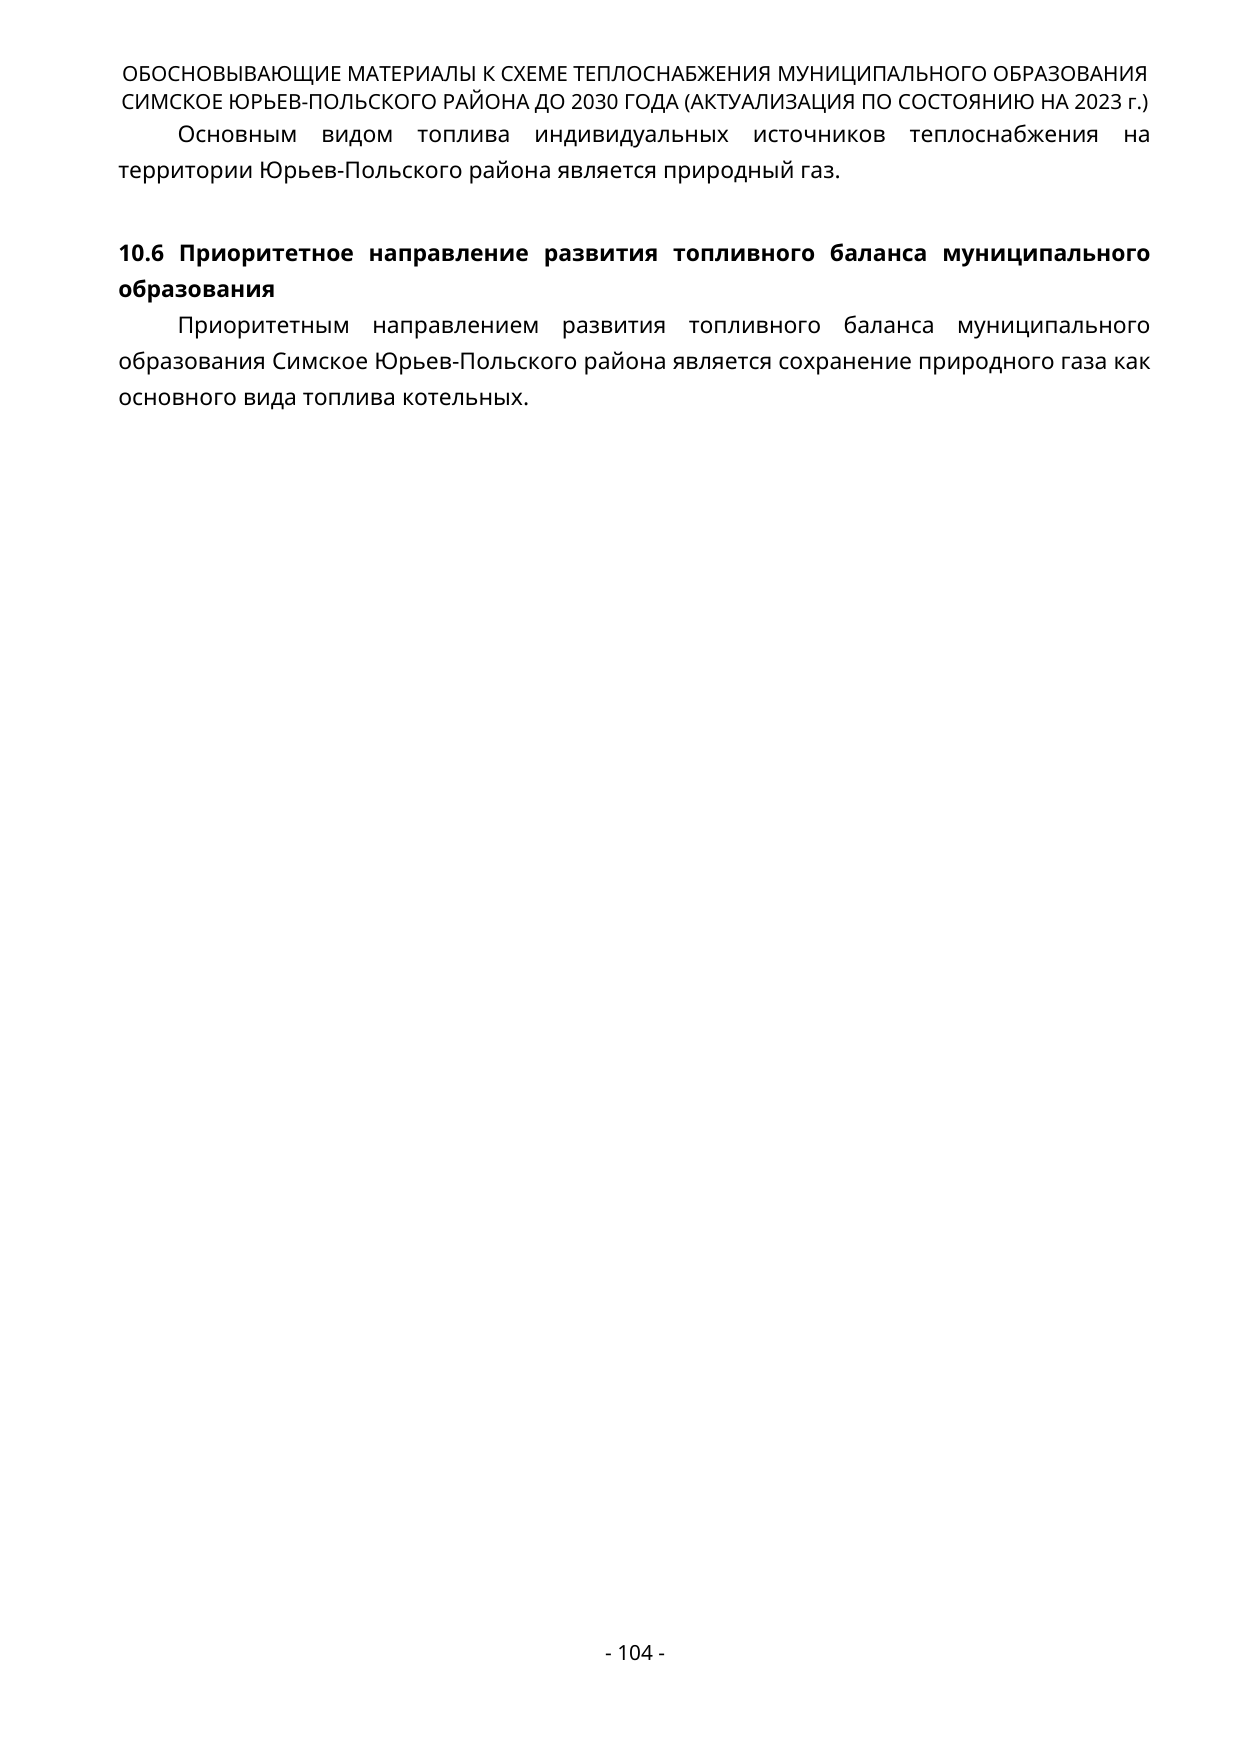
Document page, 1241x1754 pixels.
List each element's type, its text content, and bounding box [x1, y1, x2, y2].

text 10.6 Приоритетное направление развития топливного баланса муниципального образования [118, 237, 1152, 304]
text Приоритетным направлением развития топливного баланса муниципального образования Симское Юрьев-Польского района является сохранение природного газа как основного вида топлива котельных. [118, 309, 1152, 412]
text Основным видом топлива индивидуальных источников теплоснабжения на территории Юрьев-Польского района является природный газ. [118, 118, 1152, 185]
